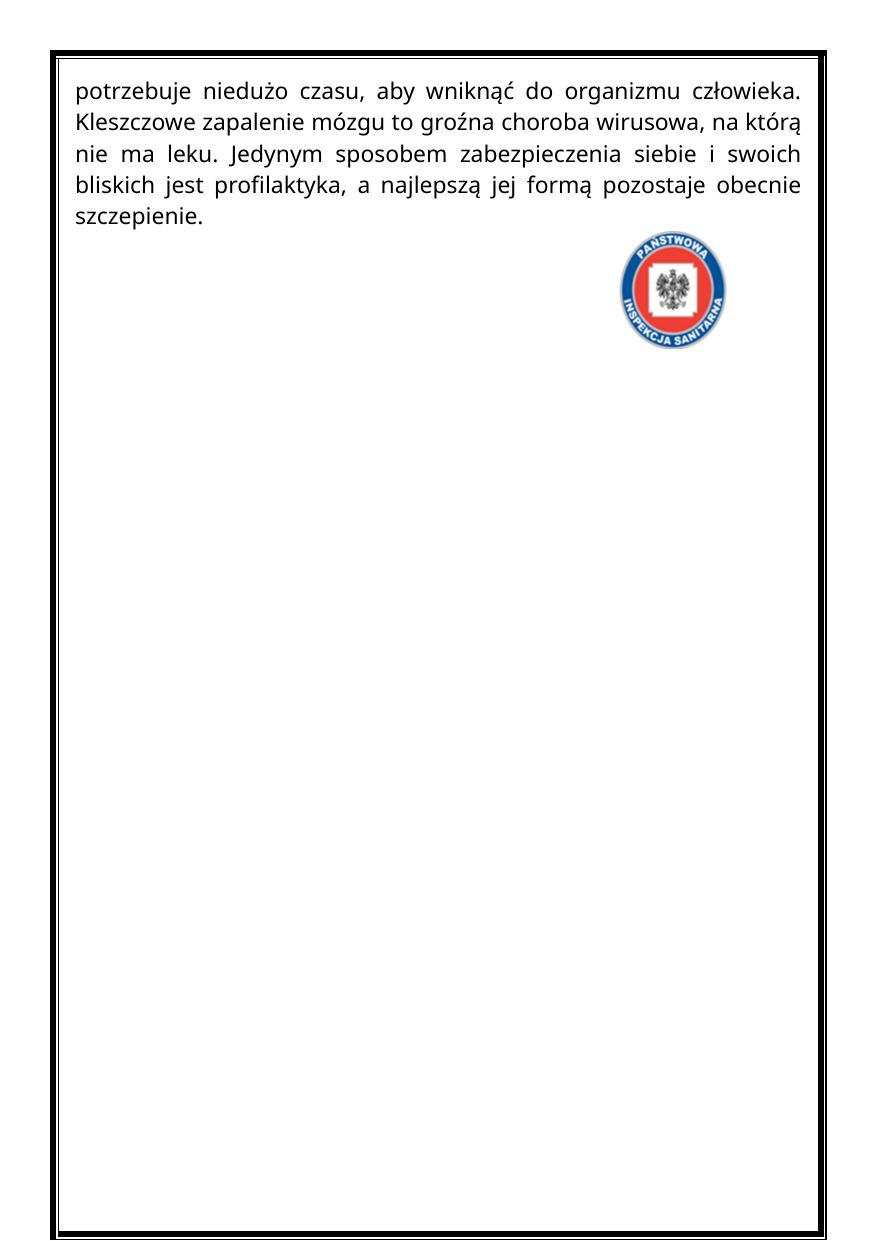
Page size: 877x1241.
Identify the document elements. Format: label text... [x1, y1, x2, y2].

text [75, 75, 802, 200]
picture [550, 200, 803, 317]
